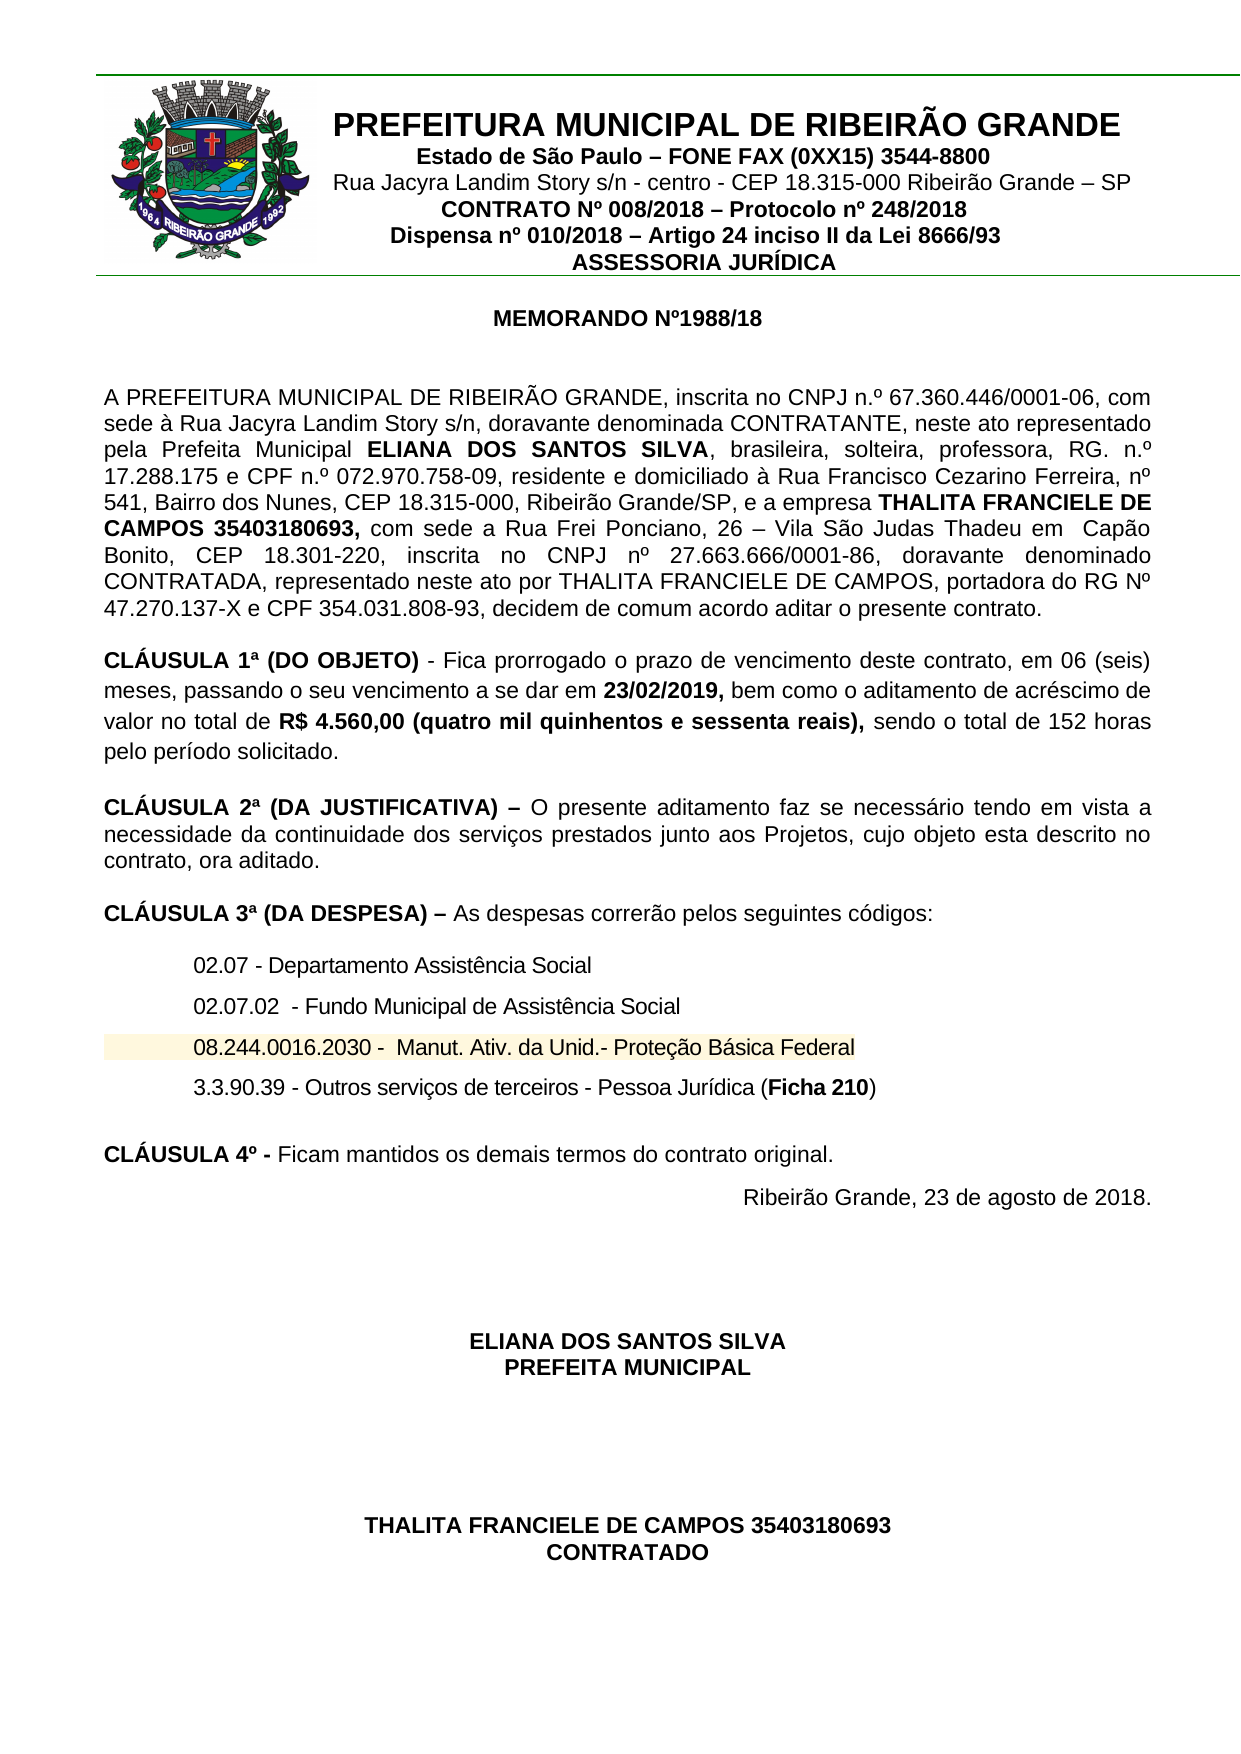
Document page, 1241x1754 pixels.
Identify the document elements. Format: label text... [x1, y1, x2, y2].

text 02.07.02 - Fundo Municipal de Assistência Social [103, 993, 1152, 1019]
text THALITA FRANCIELE DE CAMPOS 35403180693 [103, 1512, 1152, 1539]
text 02.07 - Departamento Assistência Social [103, 952, 1152, 979]
text 08.244.0016.2030 - Manut. Ativ. da Unid.- Proteção Básica Federal [103, 1033, 1152, 1060]
text Ribeirão Grande, 23 de agosto de 2018. [103, 1184, 1152, 1210]
picture [104, 76, 317, 264]
text CLÁUSULA 1ª (DO OBJETO) - Fica prorrogado o prazo de vencimento deste contrato, em 06 (seis) meses, passando o seu vencimento a se dar em 23/02/2019, bem como o aditamento de acréscimo de valor no total de R$ 4.560,00 (quatro mil quinhentos e sessenta reais), sendo o total de 152 horas pelo período solicitado. [103, 647, 1152, 764]
text CONTRATADO [103, 1539, 1152, 1565]
text A PREFEITURA MUNICIPAL DE RIBEIRÃO GRANDE, inscrita no CNPJ n.º 67.360.446/0001-06, com sede à Rua Jacyra Landim Story s/n, doravante denominada CONTRATANTE, neste ato representado pela Prefeita Municipal ELIANA DOS SANTOS SILVA, brasileira, solteira, professora, RG. n.º 17.288.175 e CPF n.º 072.970.758-09, residente e domiciliado à Rua Francisco Cezarino Ferreira, nº 541, Bairro dos Nunes, CEP 18.315-000, Ribeirão Grande/SP, e a empresa THALITA FRANCIELE DE CAMPOS 35403180693, com sede a Rua Frei Ponciano, 26 – Vila São Judas Thadeu em Capão Bonito, CEP 18.301-220, inscrita no CNPJ nº 27.663.666/0001-86, doravante denominado CONTRATADA, representado neste ato por THALITA FRANCIELE DE CAMPOS, portadora do RG Nº 47.270.137-X e CPF 354.031.808-93, decidem de comum acordo aditar o presente contrato. [103, 384, 1152, 621]
text MEMORANDO Nº1988/18 [103, 304, 1152, 331]
text CLÁUSULA 4º - Ficam mantidos os demais termos do contrato original. [103, 1141, 1152, 1167]
list CLÁUSULA 3ª (DA DESPESA) – As despesas correrão pelos seguintes códigos: [103, 900, 1152, 926]
text 3.3.90.39 - Outros serviços de terceiros - Pessoa Jurídica (Ficha 210) [103, 1074, 1152, 1100]
text PREFEITA MUNICIPAL [103, 1354, 1152, 1381]
text CLÁUSULA 2ª (DA JUSTIFICATIVA) – O presente aditamento faz se necessário tendo em vista a necessidade da continuidade dos serviços prestados junto aos Projetos, cujo objeto esta descrito no contrato, ora aditado. [103, 794, 1152, 873]
text ELIANA DOS SANTOS SILVA [103, 1328, 1152, 1354]
